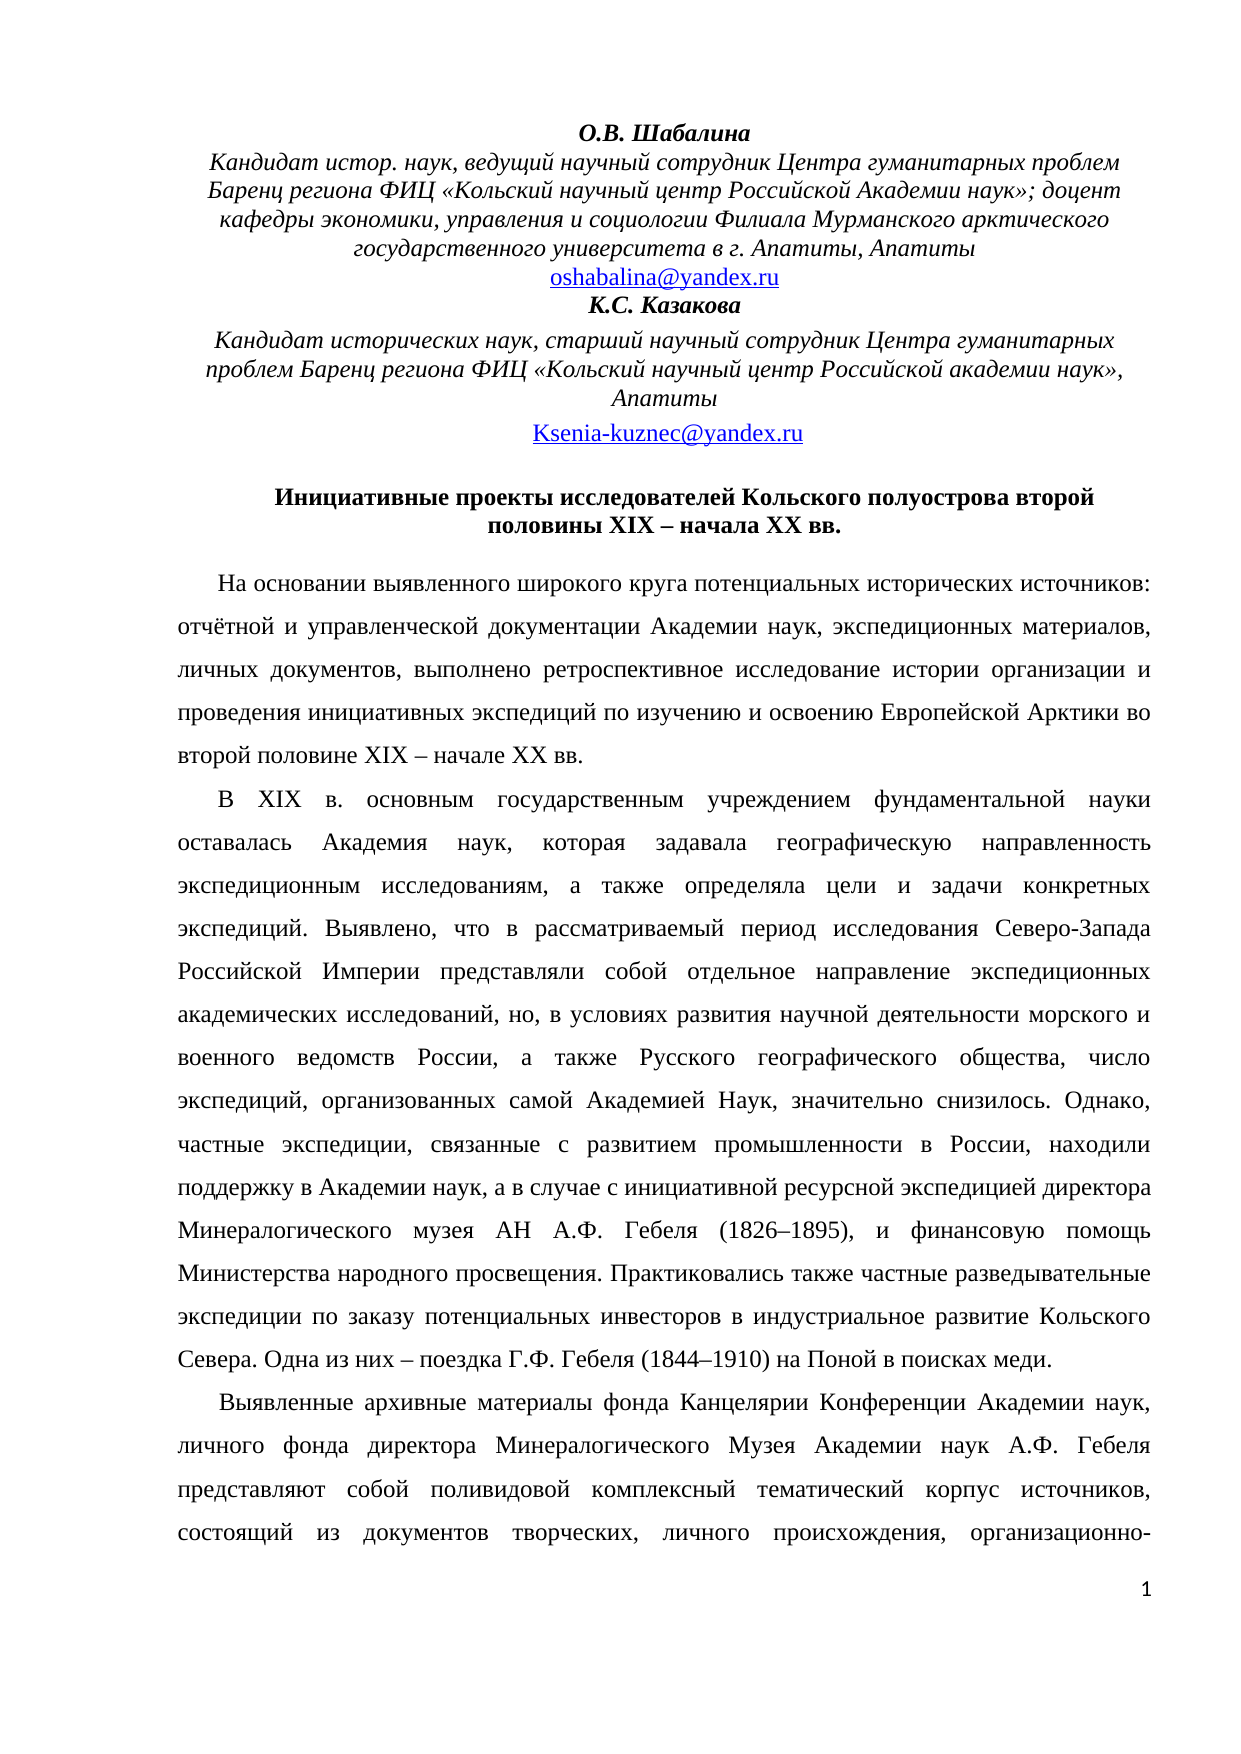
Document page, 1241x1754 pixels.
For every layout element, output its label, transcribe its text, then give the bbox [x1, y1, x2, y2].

text К.С. Казакова [177, 291, 1152, 319]
text oshabalina@yandex.ru [177, 262, 1152, 291]
text На основании выявленного широкого круга потенциальных исторических источников: отчётной и управленческой документации Академии наук, экспедиционных материалов, личных документов, выполнено ретроспективное исследование истории организации и проведения инициативных экспедиций по изучению и освоению Европейской Арктики во второй половине XIX – начале XX вв. [177, 568, 1152, 769]
text Кандидат истор. наук, ведущий научный сотрудник Центра гуманитарных проблем Баренц региона ФИЦ «Кольский научный центр Российской Академии наук»; доцент кафедры экономики, управления и социологии Филиала Мурманского арктического государственного университета в г. Апатиты, Апатиты [177, 147, 1152, 262]
text Инициативные проекты исследователей Кольского полуострова второй половины XIX – начала ХХ вв. [177, 482, 487, 539]
text В XIX в. основным государственным учреждением фундаментальной науки оставалась Академия наук, которая задавала географическую направленность экспедиционным исследованиям, а также определяла цели и задачи конкретных экспедиций. Выявлено, что в рассматриваемый период исследования Северо-Запада Российской Империи представляли собой отдельное направление экспедиционных академических исследований, но, в условиях развития научной деятельности морского и военного ведомств России, а также Русского географического общества, число экспедиций, организованных самой Академией Наук, значительно снизилось. Однако, частные экспедиции, связанные с развитием промышленности в России, находили поддержку в Академии наук, а в случае с инициативной ресурсной экспедицией директора Минералогического музея АН А.Ф. Гебеля (1826–1895), и финансовую помощь Министерства народного просвещения. Практиковались также частные разведывательные экспедиции по заказу потенциальных инвесторов в индустриальное развитие Кольского Севера. Одна из них – поездка Г.Ф. Гебеля (1844–1910) на Поной в поисках меди. [177, 784, 1152, 1373]
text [177, 1387, 1152, 1546]
text Кандидат исторических наук, старший научный сотрудник Центра гуманитарных проблем Баренц региона ФИЦ «Кольский научный центр Российской академии наук», Апатиты [177, 326, 1152, 412]
text О.В. Шабалина [177, 118, 1152, 147]
text Ksenia-kuznec@yandex.ru [177, 418, 1152, 447]
text Инициативные проекты исследователей Кольского полуострова второй половины XIX – начала ХХ вв. [842, 482, 1152, 539]
